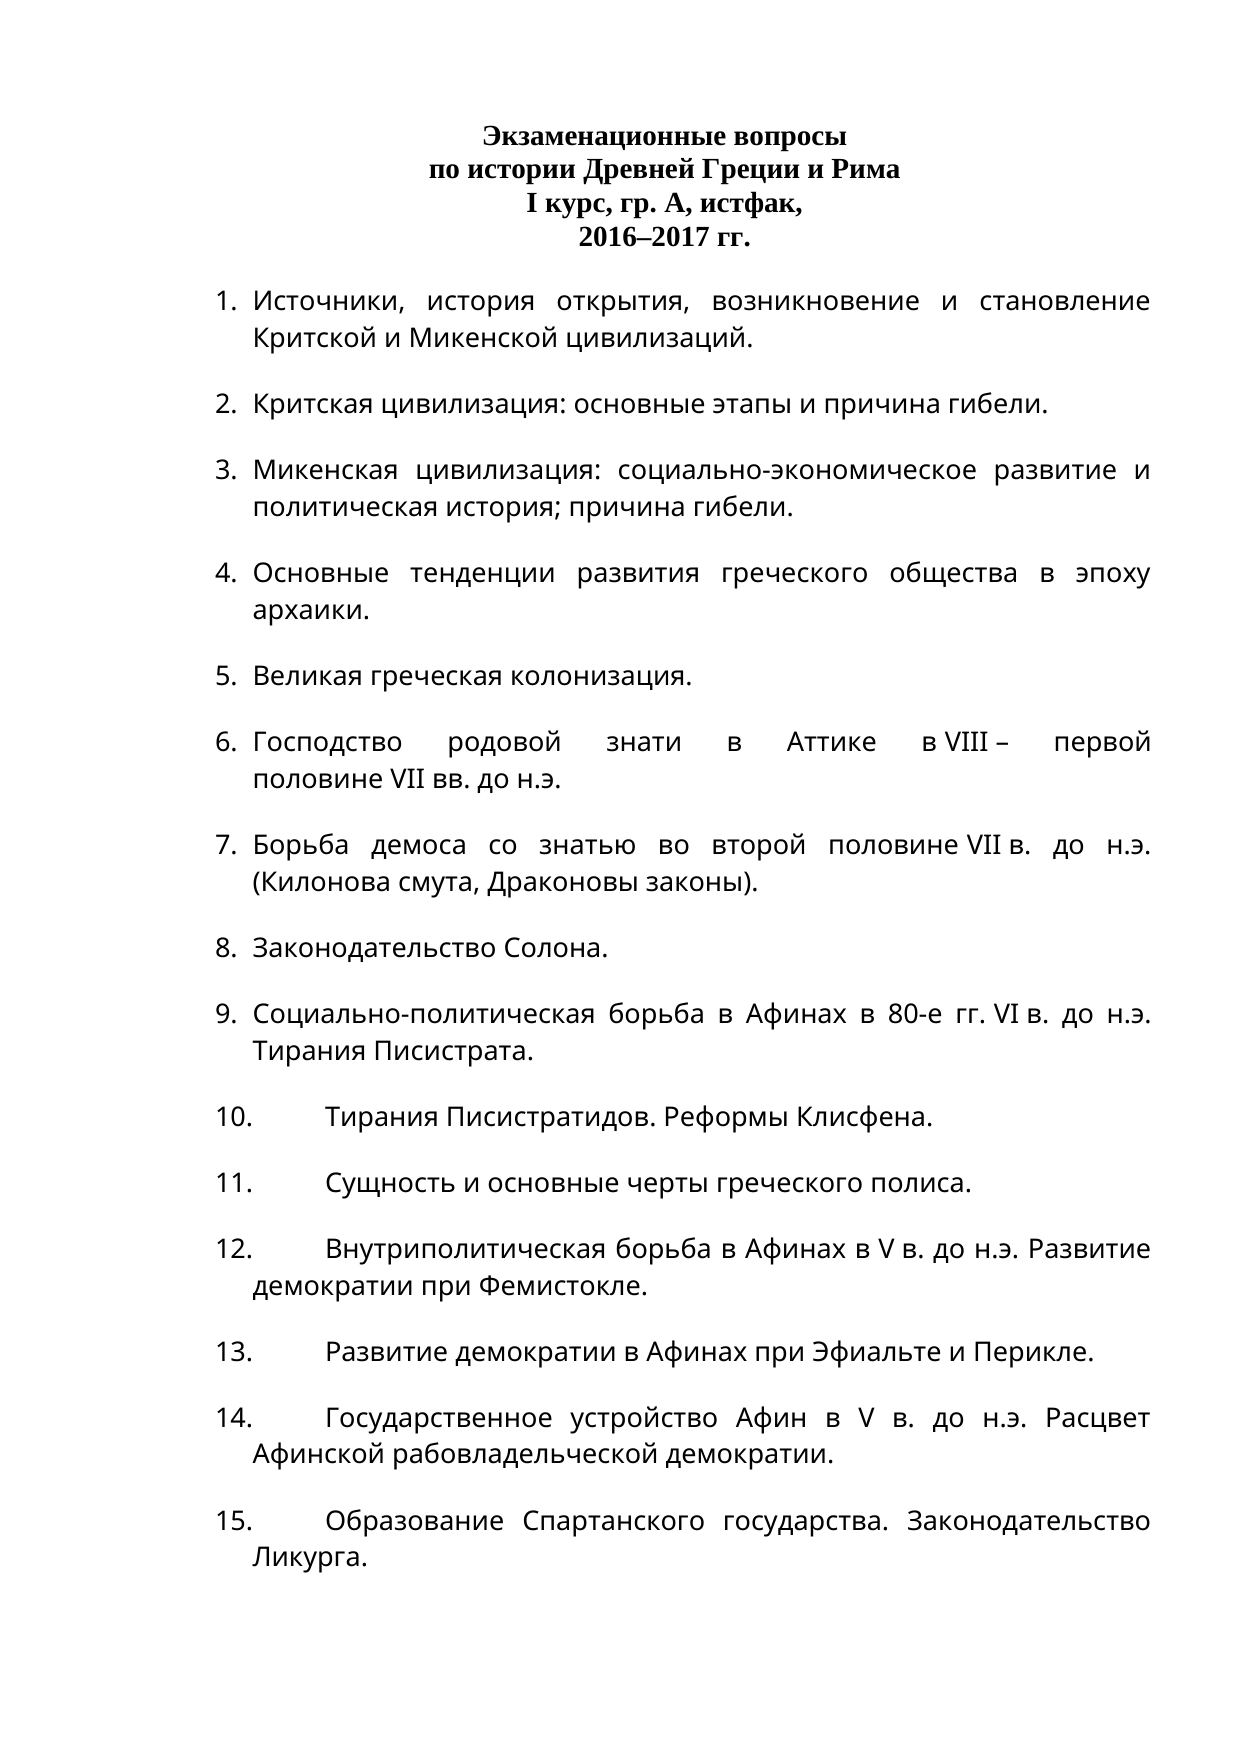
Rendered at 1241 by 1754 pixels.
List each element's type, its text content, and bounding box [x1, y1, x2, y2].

list Борьба демоса со знатью во второй половине VII в. до н.э. (Килонова смута, Драконовы законы). [215, 825, 1152, 899]
text 2016–2017 гг. [177, 219, 1152, 252]
text Экзаменационные вопросы [177, 118, 1152, 152]
list Великая греческая колонизация. [215, 656, 1152, 693]
list Тирания Писистратидов. Реформы Клисфена. [215, 1097, 1152, 1134]
list Критская цивилизация: основные этапы и причина гибели. [215, 384, 1152, 421]
list Основные тенденции развития греческого общества в эпоху архаики. [215, 553, 1152, 627]
list Социально-политическая борьба в Афинах в 80-е гг. VI в. до н.э. Тирания Писистрата. [215, 994, 1152, 1068]
list Государственное устройство Афин в V в. до н.э. Расцвет Афинской рабовладельческой демократии. [215, 1398, 1152, 1472]
list Развитие демократии в Афинах при Эфиальте и Перикле. [215, 1332, 1152, 1369]
list Внутриполитическая борьба в Афинах в V в. до н.э. Развитие демократии при Фемистокле. [215, 1229, 1152, 1303]
text I курс, гр. А, истфак, [177, 185, 1152, 219]
list Законодательство Солона. [215, 928, 1152, 965]
list Господство родовой знати в Аттике в VIII – первой половине VII вв. до н.э. [215, 722, 1152, 796]
list Сущность и основные черты греческого полиса. [215, 1163, 1152, 1200]
list Источники, история открытия, возникновение и становление Критской и Микенской цивилизаций. [215, 281, 1152, 355]
list Микенская цивилизация: социально-экономическое развитие и политическая история; причина гибели. [215, 450, 1152, 524]
text по истории Древней Греции и Рима [177, 152, 1152, 185]
list Образование Спартанского государства. Законодательство Ликурга. [215, 1501, 1152, 1575]
